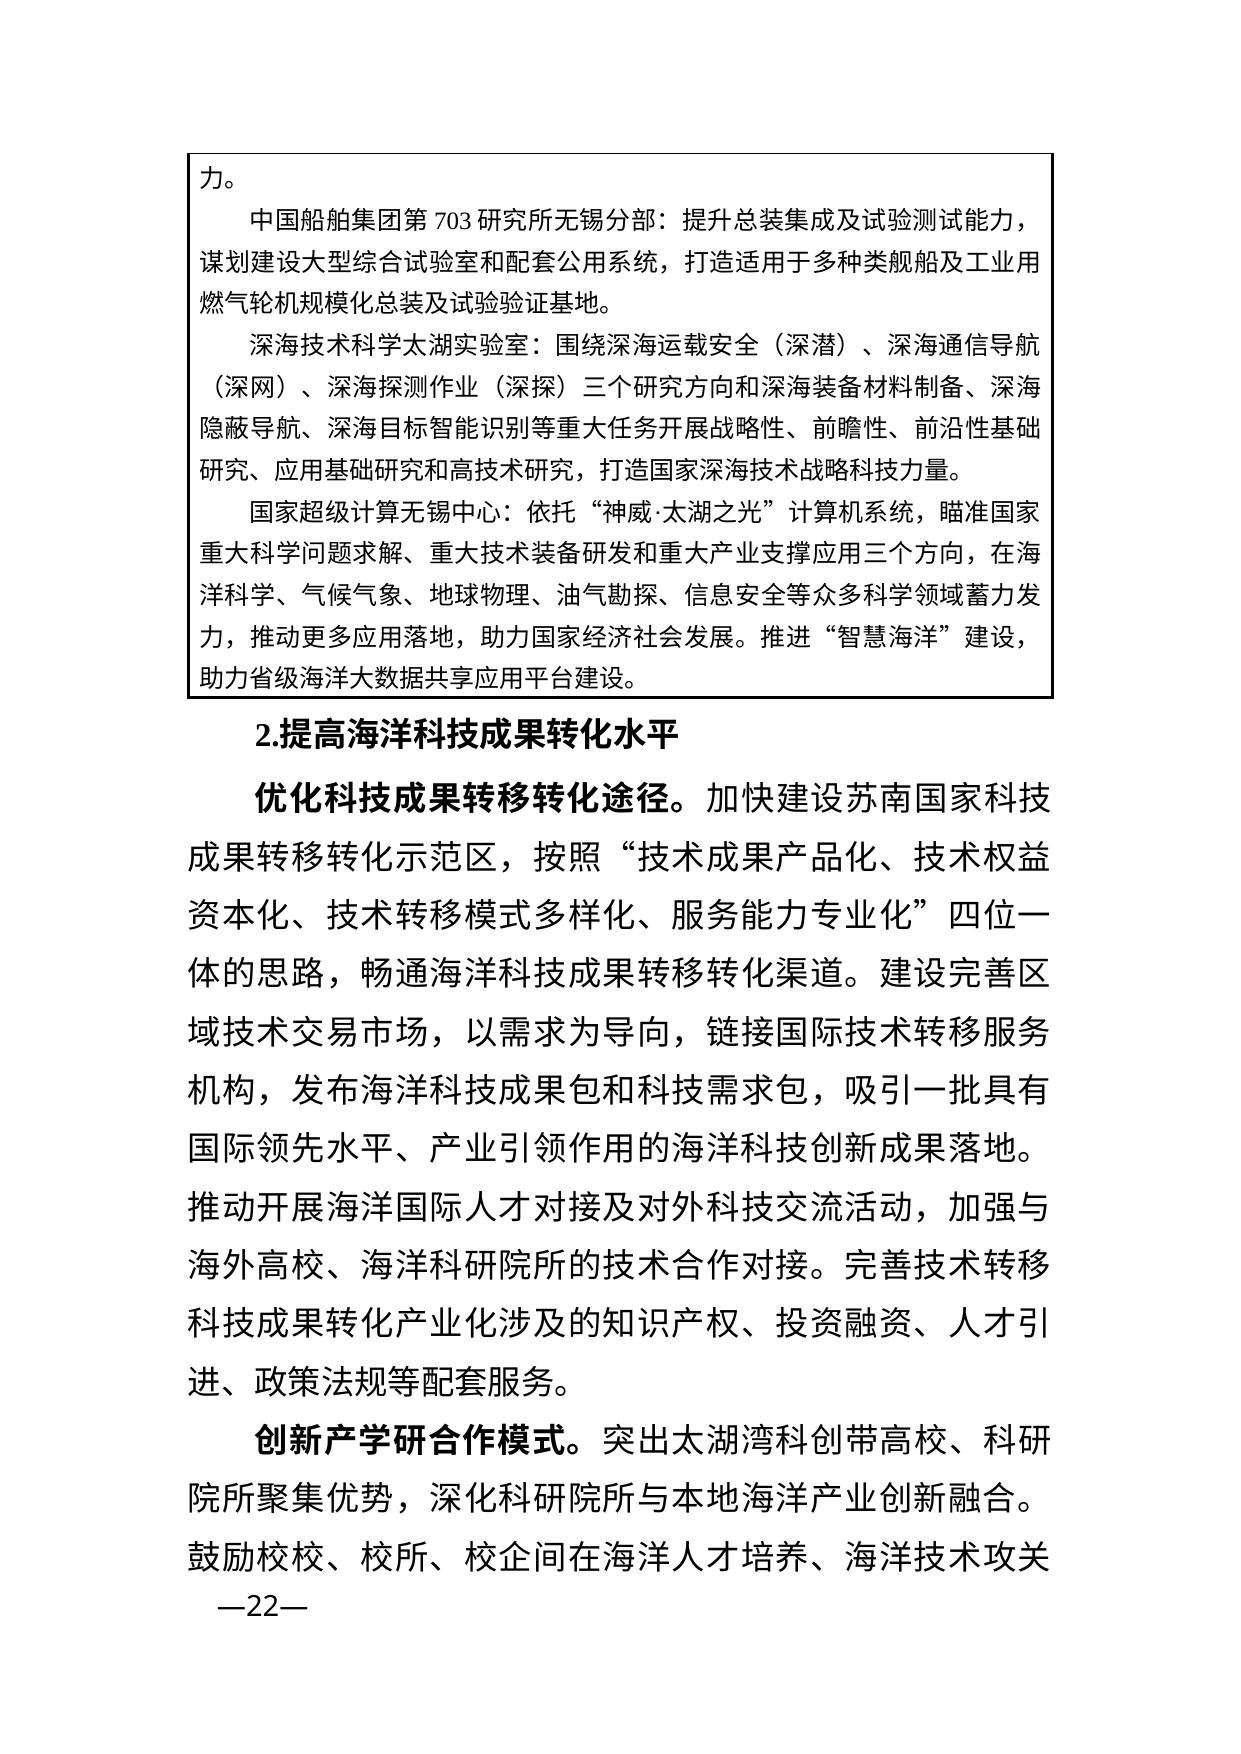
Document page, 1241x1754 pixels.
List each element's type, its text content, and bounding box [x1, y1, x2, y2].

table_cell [190, 154, 1051, 696]
subtitle 2.提高海洋科技成果转化水平 [187, 699, 1053, 764]
text 优化科技成果转移转化途径。加快建设苏南国家科技成果转移转化示范区，按照“技术成果产品化、技术权益资本化、技术转移模式多样化、服务能力专业化”四位一体的思路，畅通海洋科技成果转移转化渠道。建设完善区域技术交易市场，以需求为导向，链接国际技术转移服务机构，发布海洋科技成果包和科技需求包，吸引一批具有国际领先水平、产业引领作用的海洋科技创新成果落地。推动开展海洋国际人才对接及对外科技交流活动，加强与海外高校、海洋科研院所的技术合作对接。完善技术转移、科技成果转化产业化涉及的知识产权、投资融资、人才引进、政策法规等配套服务。 [187, 764, 1053, 1406]
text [187, 1406, 1053, 1581]
